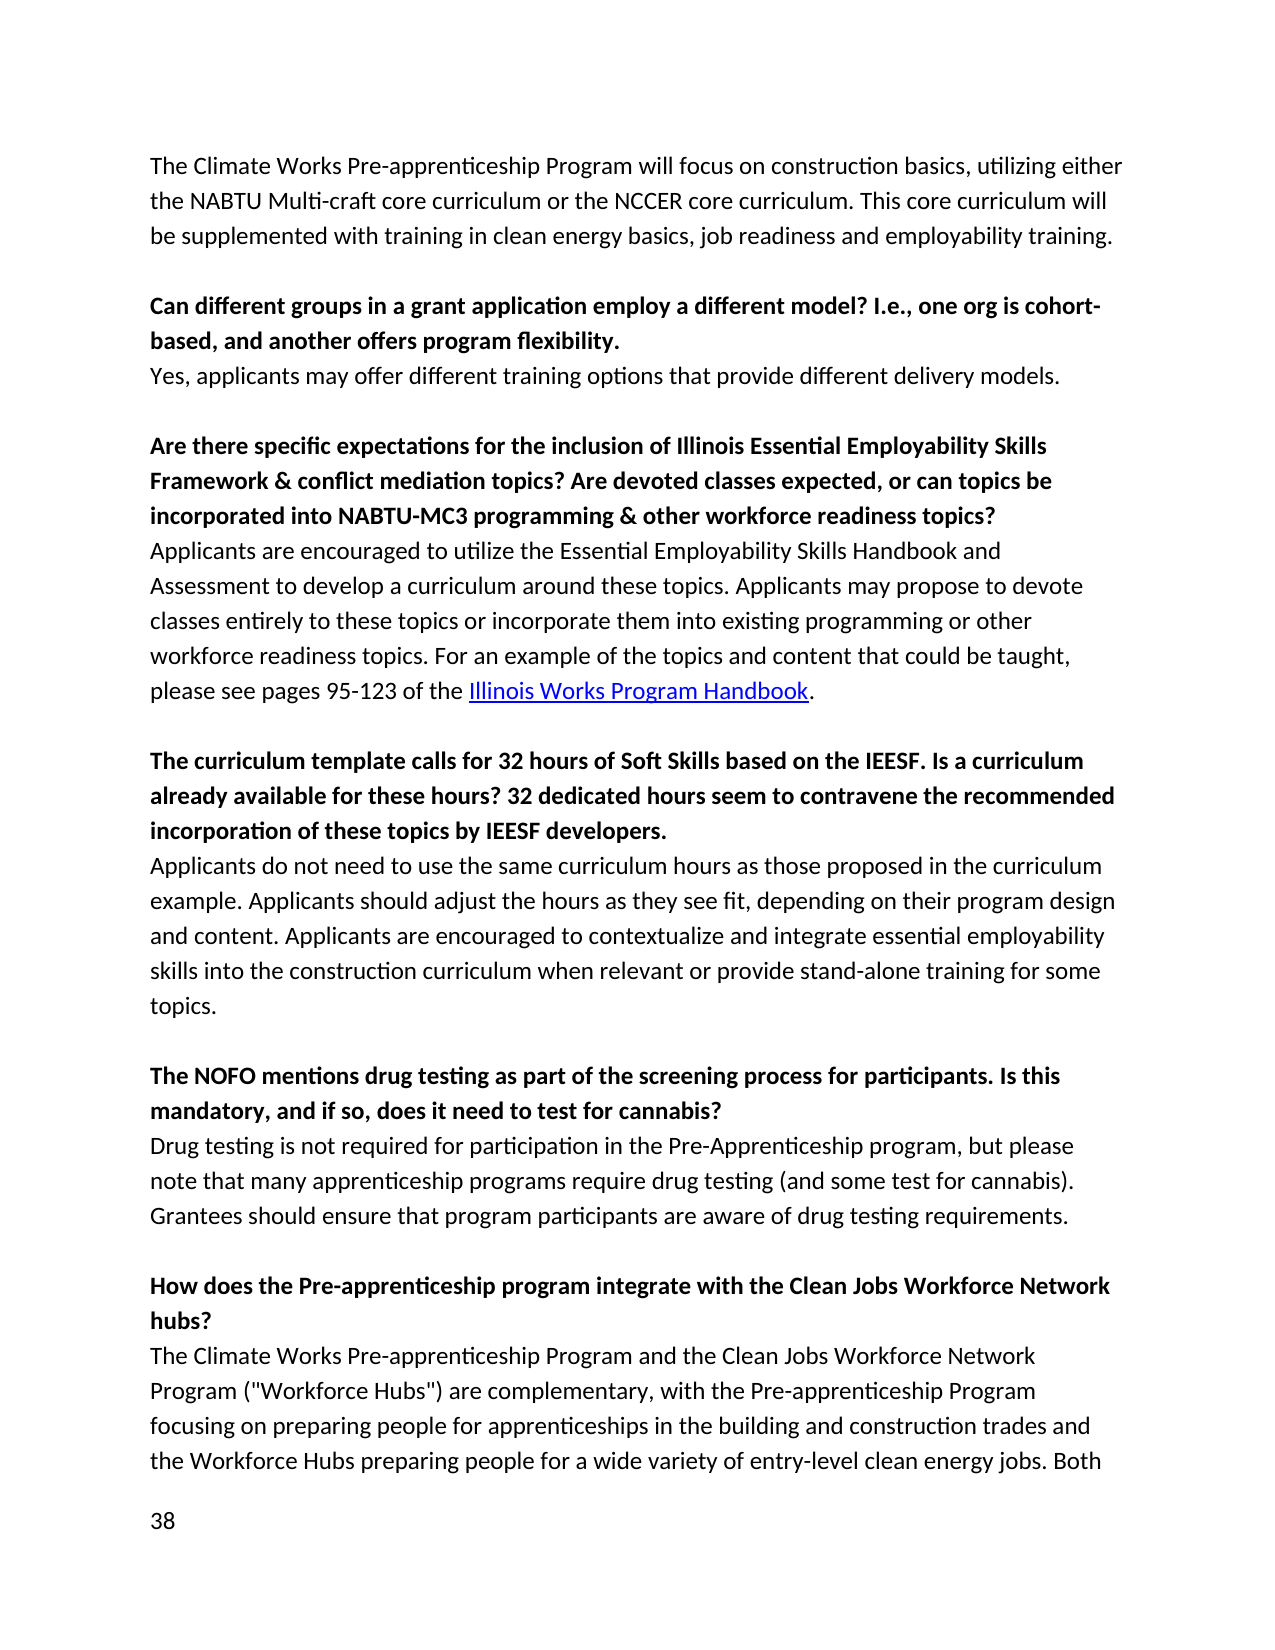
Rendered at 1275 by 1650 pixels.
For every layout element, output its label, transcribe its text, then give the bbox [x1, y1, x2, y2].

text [150, 1340, 1125, 1476]
text Can different groups in a grant application employ a different model? I.e., one org is cohort-based, and another offers program flexibility. [150, 290, 1125, 356]
text The curriculum template calls for 32 hours of Soft Skills based on the IEESF. Is a curriculum already available for these hours? 32 dedicated hours seem to contravene the recommended incorporation of these topics by IEESF developers. [150, 745, 1125, 846]
text Applicants do not need to use the same curriculum hours as those proposed in the curriculum example. Applicants should adjust the hours as they see fit, depending on their program design and content. Applicants are encouraged to contextualize and integrate essential employability skills into the construction curriculum when relevant or provide stand-alone training for some topics. [150, 850, 1125, 1021]
text Are there specific expectations for the inclusion of Illinois Essential Employability Skills Framework & conflict mediation topics? Are devoted classes expected, or can topics be incorporated into NABTU-MC3 programming & other workforce readiness topics? [150, 430, 1125, 531]
text The NOFO mentions drug testing as part of the screening process for participants. Is this mandatory, and if so, does it need to test for cannabis? [150, 1060, 1125, 1126]
text Drug testing is not required for participation in the Pre-Apprenticeship program, but please note that many apprenticeship programs require drug testing (and some test for cannabis). Grantees should ensure that program participants are aware of drug testing requirements. [150, 1130, 1125, 1231]
text How does the Pre-apprenticeship program integrate with the Clean Jobs Workforce Network hubs? [150, 1270, 1125, 1336]
text Yes, applicants may offer different training options that provide different delivery models. [150, 360, 1125, 391]
text Applicants are encouraged to utilize the Essential Employability Skills Handbook and Assessment to develop a curriculum around these topics. Applicants may propose to devote classes entirely to these topics or incorporate them into existing programming or other workforce readiness topics. For an example of the topics and content that could be taught, please see pages 95-123 of the Illinois Works Program Handbook. [150, 535, 1125, 706]
text The Climate Works Pre-apprenticeship Program will focus on construction basics, utilizing either the NABTU Multi-craft core curriculum or the NCCER core curriculum. This core curriculum will be supplemented with training in clean energy basics, job readiness and employability training. [150, 150, 1125, 251]
